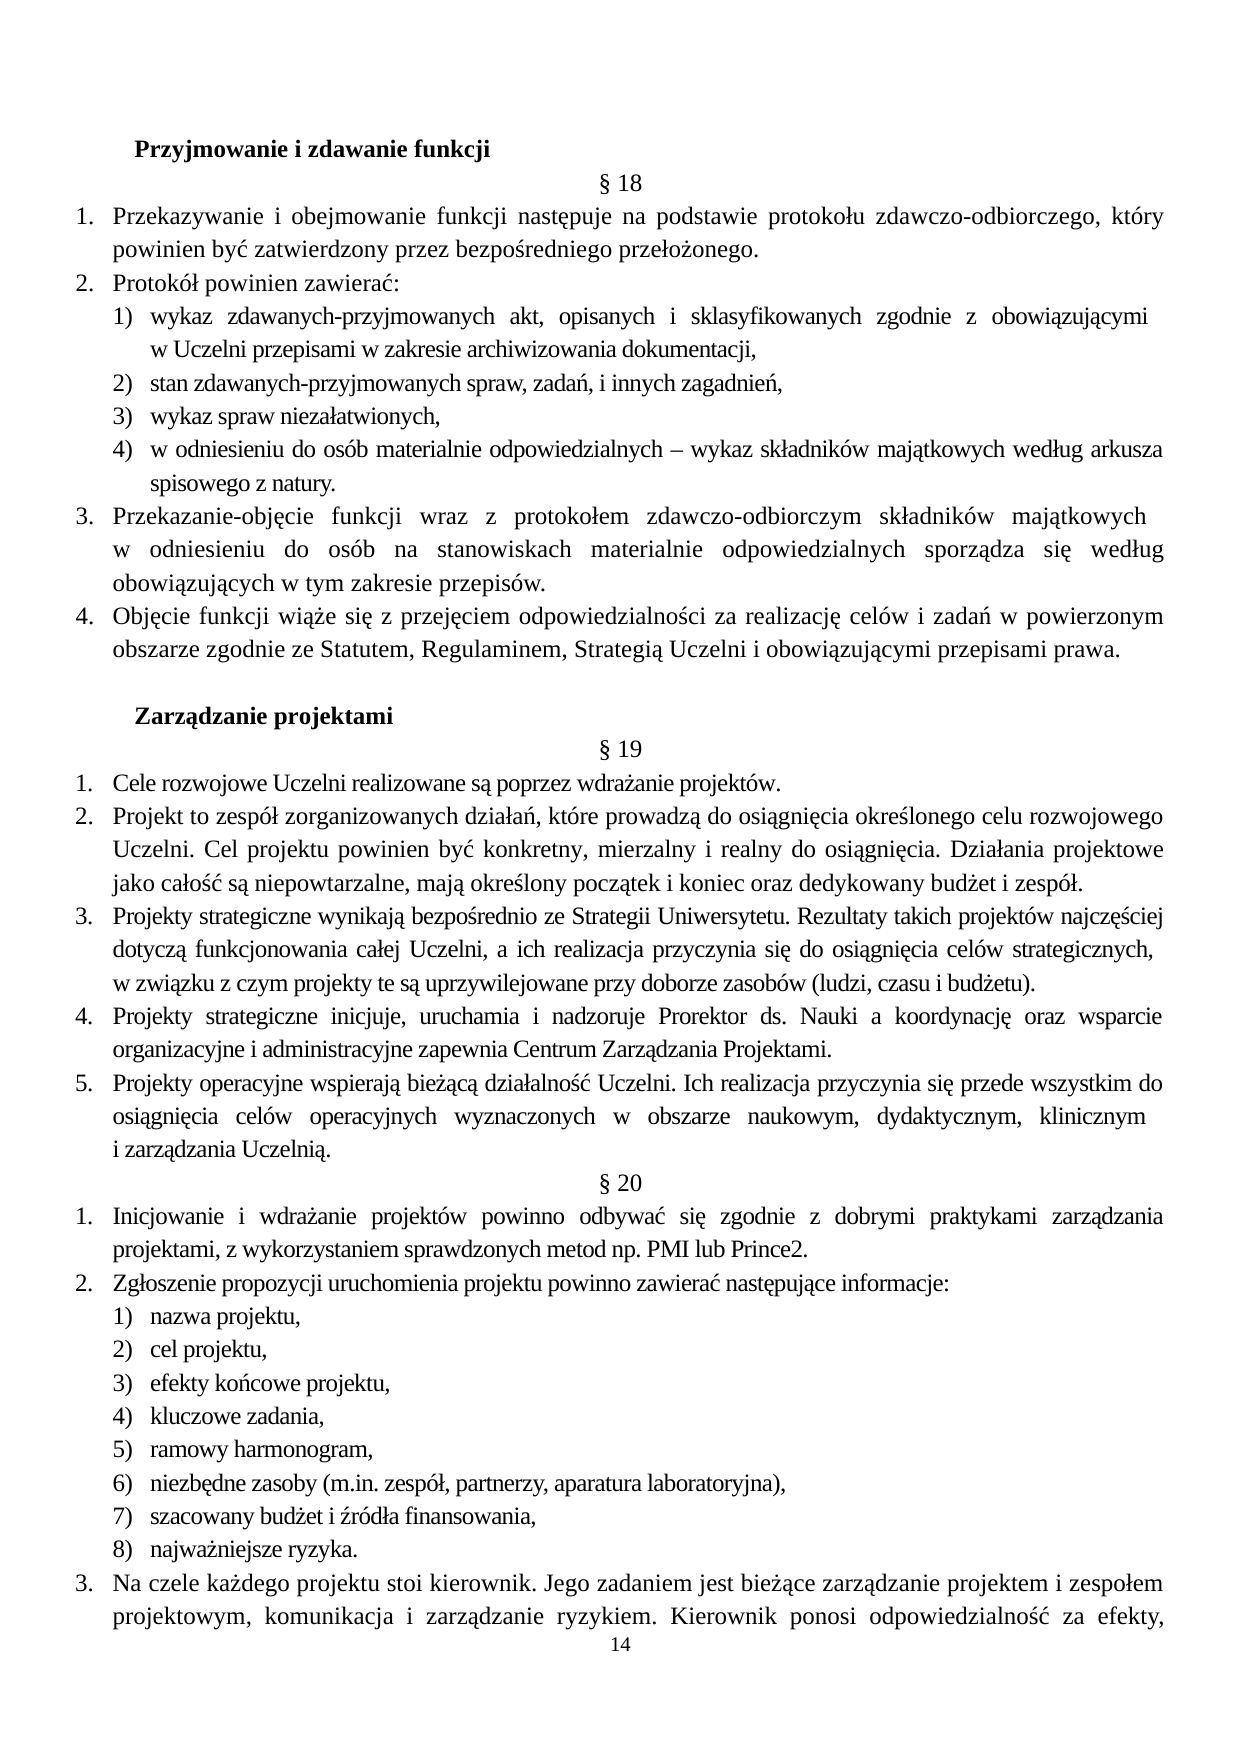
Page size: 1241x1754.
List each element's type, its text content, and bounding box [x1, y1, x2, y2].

list Zgłoszenie propozycji uruchomienia projektu powinno zawierać następujące informacje: [75, 1264, 1164, 1298]
list Projekty strategiczne inicjuje, uruchamia i nadzoruje Prorektor ds. Nauki a koordynację oraz wsparcie organizacyjne i administracyjne zapewnia Centrum Zarządzania Projektami. [75, 998, 1164, 1064]
list wykaz zdawanych-przyjmowanych akt, opisanych i sklasyfikowanych zgodnie z obowiązującymi w Uczelni przepisami w zakresie archiwizowania dokumentacji, [112, 298, 1164, 364]
list najważniejsze ryzyka. [112, 1531, 1164, 1564]
list Projekty strategiczne wynikają bezpośrednio ze Strategii Uniwersytetu. Rezultaty takich projektów najczęściej dotyczą funkcjonowania całej Uczelni, a ich realizacja przyczynia się do osiągnięcia celów strategicznych, w związku z czym projekty te są uprzywilejowane przy doborze zasobów (ludzi, czasu i budżetu). [75, 898, 1164, 998]
text § 20 [75, 1164, 1165, 1198]
list Objęcie funkcji wiąże się z przejęciem odpowiedzialności za realizację celów i zadań w powierzonym obszarze zgodnie ze Statutem, Regulaminem, Strategią Uczelni i obowiązującymi przepisami prawa. [75, 598, 1165, 664]
list wykaz spraw niezałatwionych, [112, 398, 1164, 431]
subtitle Przyjmowanie i zdawanie funkcji [134, 131, 1165, 164]
text § 19 [75, 731, 1165, 764]
list Protokół powinien zawierać: [75, 264, 1165, 298]
text § 18 [75, 164, 1165, 198]
list stan zdawanych-przyjmowanych spraw, zadań, i innych zagadnień, [112, 364, 1164, 398]
list Inicjowanie i wdrażanie projektów powinno odbywać się zgodnie z dobrymi praktykami zarządzania projektami, z wykorzystaniem sprawdzonych metod np. PMI lub Prince2. [75, 1198, 1164, 1264]
list Cele rozwojowe Uczelni realizowane są poprzez wdrażanie projektów. [75, 764, 1164, 798]
list w odniesieniu do osób materialnie odpowiedzialnych – wykaz składników majątkowych według arkusza spisowego z natury. [112, 431, 1164, 498]
list nazwa projektu, [112, 1298, 1164, 1331]
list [75, 1564, 1165, 1631]
list efekty końcowe projektu, [112, 1364, 1164, 1398]
list Projekt to zespół zorganizowanych działań, które prowadzą do osiągnięcia określonego celu rozwojowego Uczelni. Cel projektu powinien być konkretny, mierzalny i realny do osiągnięcia. Działania projektowe jako całość są niepowtarzalne, mają określony początek i koniec oraz dedykowany budżet i zespół. [75, 798, 1164, 898]
list kluczowe zadania, [112, 1398, 1164, 1431]
subtitle Zarządzanie projektami [134, 698, 1165, 731]
list Przekazywanie i obejmowanie funkcji następuje na podstawie protokołu zdawczo-odbiorczego, który powinien być zatwierdzony przez bezpośredniego przełożonego. [75, 198, 1165, 264]
list cel projektu, [112, 1331, 1164, 1364]
list ramowy harmonogram, [112, 1431, 1164, 1464]
list Projekty operacyjne wspierają bieżącą działalność Uczelni. Ich realizacja przyczynia się przede wszystkim do osiągnięcia celów operacyjnych wyznaczonych w obszarze naukowym, dydaktycznym, klinicznym i zarządzania Uczelnią. [75, 1064, 1164, 1164]
list Przekazanie-objęcie funkcji wraz z protokołem zdawczo-odbiorczym składników majątkowych w odniesieniu do osób na stanowiskach materialnie odpowiedzialnych sporządza się według obowiązujących w tym zakresie przepisów. [75, 498, 1165, 598]
list niezbędne zasoby (m.in. zespół, partnerzy, aparatura laboratoryjna), [112, 1464, 1164, 1498]
list szacowany budżet i źródła finansowania, [112, 1498, 1164, 1531]
